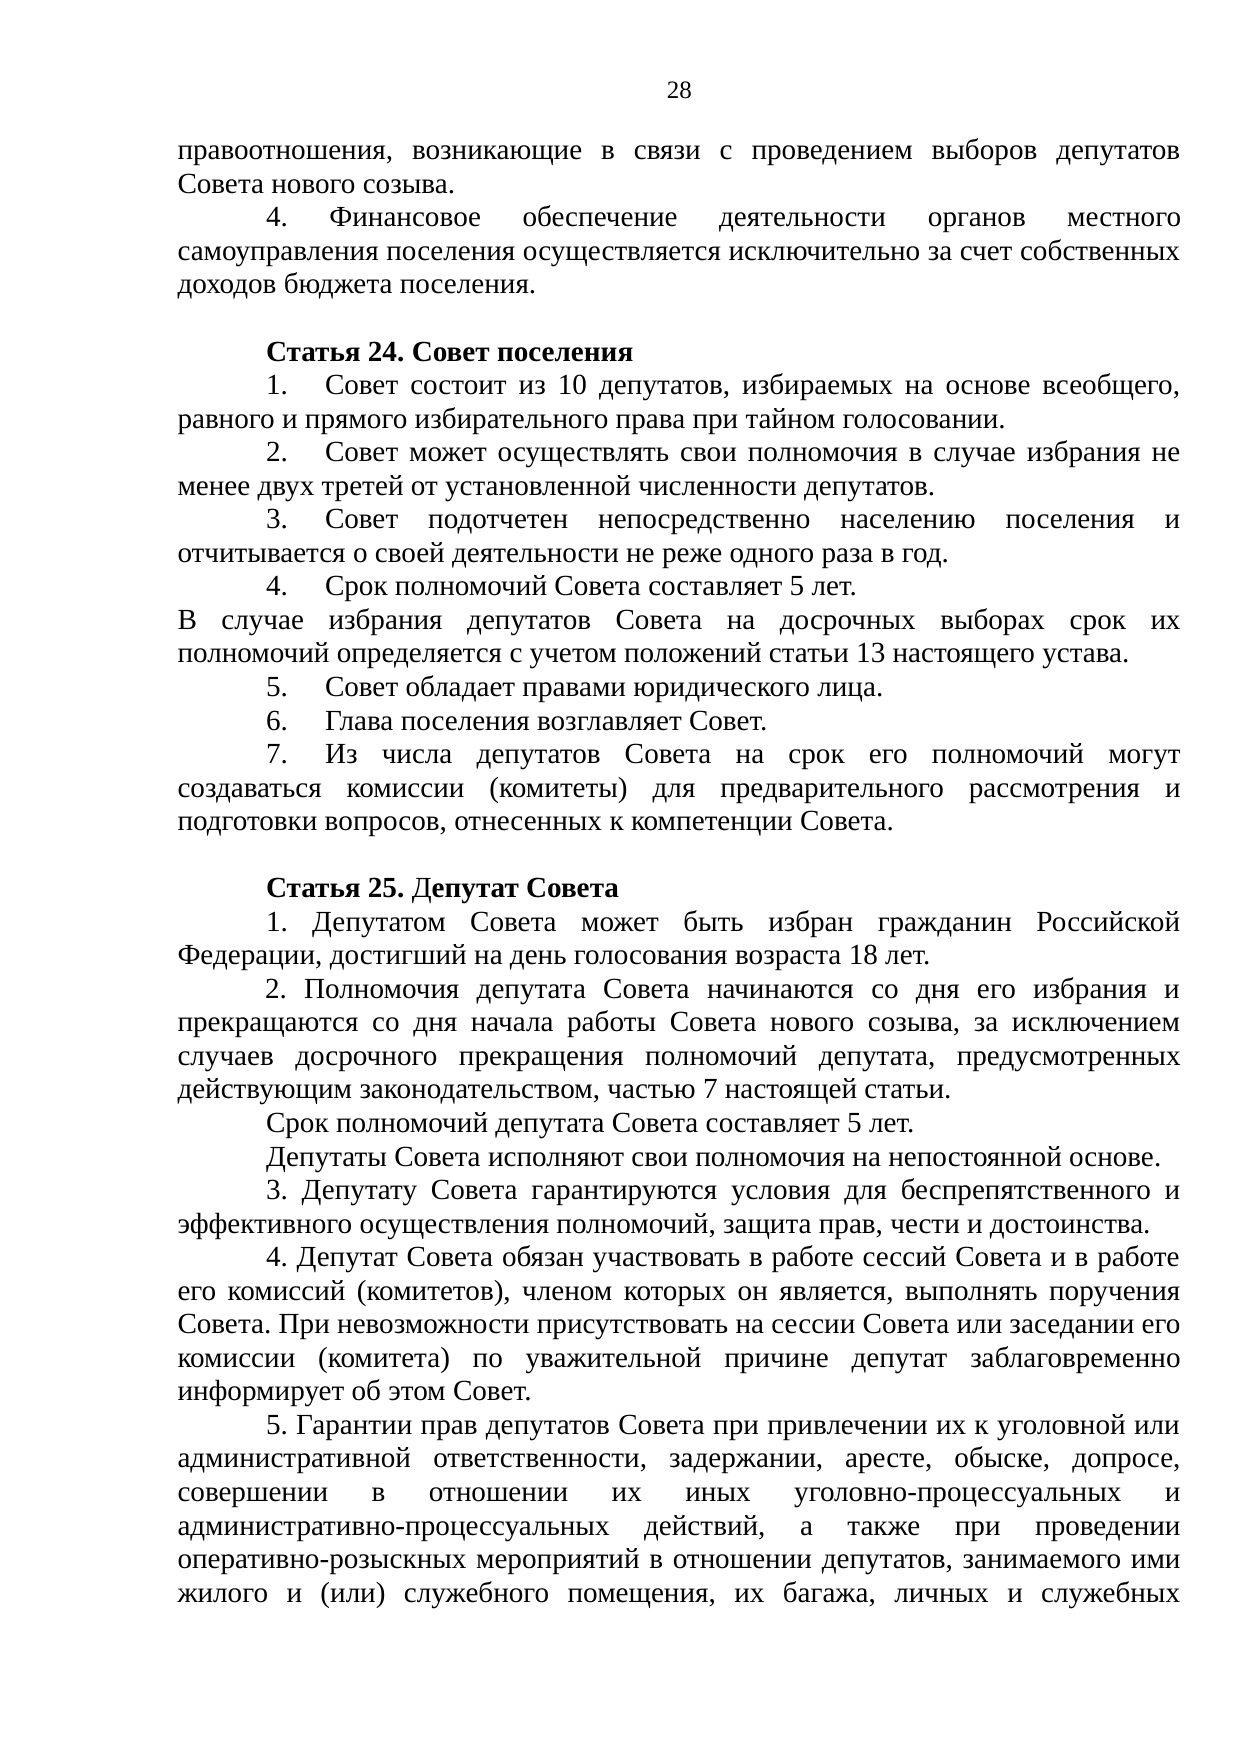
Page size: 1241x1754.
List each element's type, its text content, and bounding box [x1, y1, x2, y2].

text Статья 24. Совет поселения [177, 334, 1181, 367]
text Статья 25. Депутат Совета [177, 870, 1181, 904]
text 4. Финансовое обеспечение деятельности органов местного самоуправления поселения осуществляется исключительно за счет собственных доходов бюджета поселения. [177, 199, 1181, 300]
list Срок полномочий Совета составляет 5 лет. [177, 568, 1181, 602]
text 3. Депутату Совета гарантируются условия для беспрепятственного и эффективного осуществления полномочий, защита прав, чести и достоинства. [177, 1172, 1181, 1239]
text Срок полномочий депутата Совета составляет 5 лет. [177, 1105, 1181, 1139]
list Совет обладает правами юридического лица. [177, 669, 1181, 703]
text Депутаты Совета исполняют свои полномочия на непостоянной основе. [177, 1139, 1181, 1172]
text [177, 1407, 1181, 1608]
list Глава поселения возглавляет Совет. [177, 703, 1181, 736]
text 1. Депутатом Совета может быть избран гражданин Российской Федерации, достигший на день голосования возраста 18 лет. [177, 904, 1181, 971]
list Из числа депутатов Совета на срок его полномочий могут создаваться комиссии (комитеты) для предварительного рассмотрения и подготовки вопросов, отнесенных к компетенции Совета. [177, 736, 1181, 837]
list Совет состоит из 10 депутатов, избираемых на основе всеобщего, равного и прямого избирательного права при тайном голосовании. [177, 367, 1181, 434]
list Совет может осуществлять свои полномочия в случае избрания не менее двух третей от установленной численности депутатов. [177, 434, 1181, 501]
text В случае избрания депутатов Совета на досрочных выборах срок их полномочий определяется с учетом положений статьи 13 настоящего устава. [177, 602, 1181, 669]
list Совет подотчетен непосредственно населению поселения и отчитывается о своей деятельности не реже одного раза в год. [177, 501, 1181, 568]
text 4. Депутат Совета обязан участвовать в работе сессий Совета и в работе его комиссий (комитетов), членом которых он является, выполнять поручения Совета. При невозможности присутствовать на сессии Совета или заседании его комиссии (комитета) по уважительной причине депутат заблаговременно информирует об этом Совет. [177, 1239, 1181, 1407]
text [177, 132, 1181, 199]
text 2. Полномочия депутата Совета начинаются со дня его избрания и прекращаются со дня начала работы Совета нового созыва, за исключением случаев досрочного прекращения полномочий депутата, предусмотренных действующим законодательством, частью 7 настоящей статьи. [177, 971, 1181, 1105]
